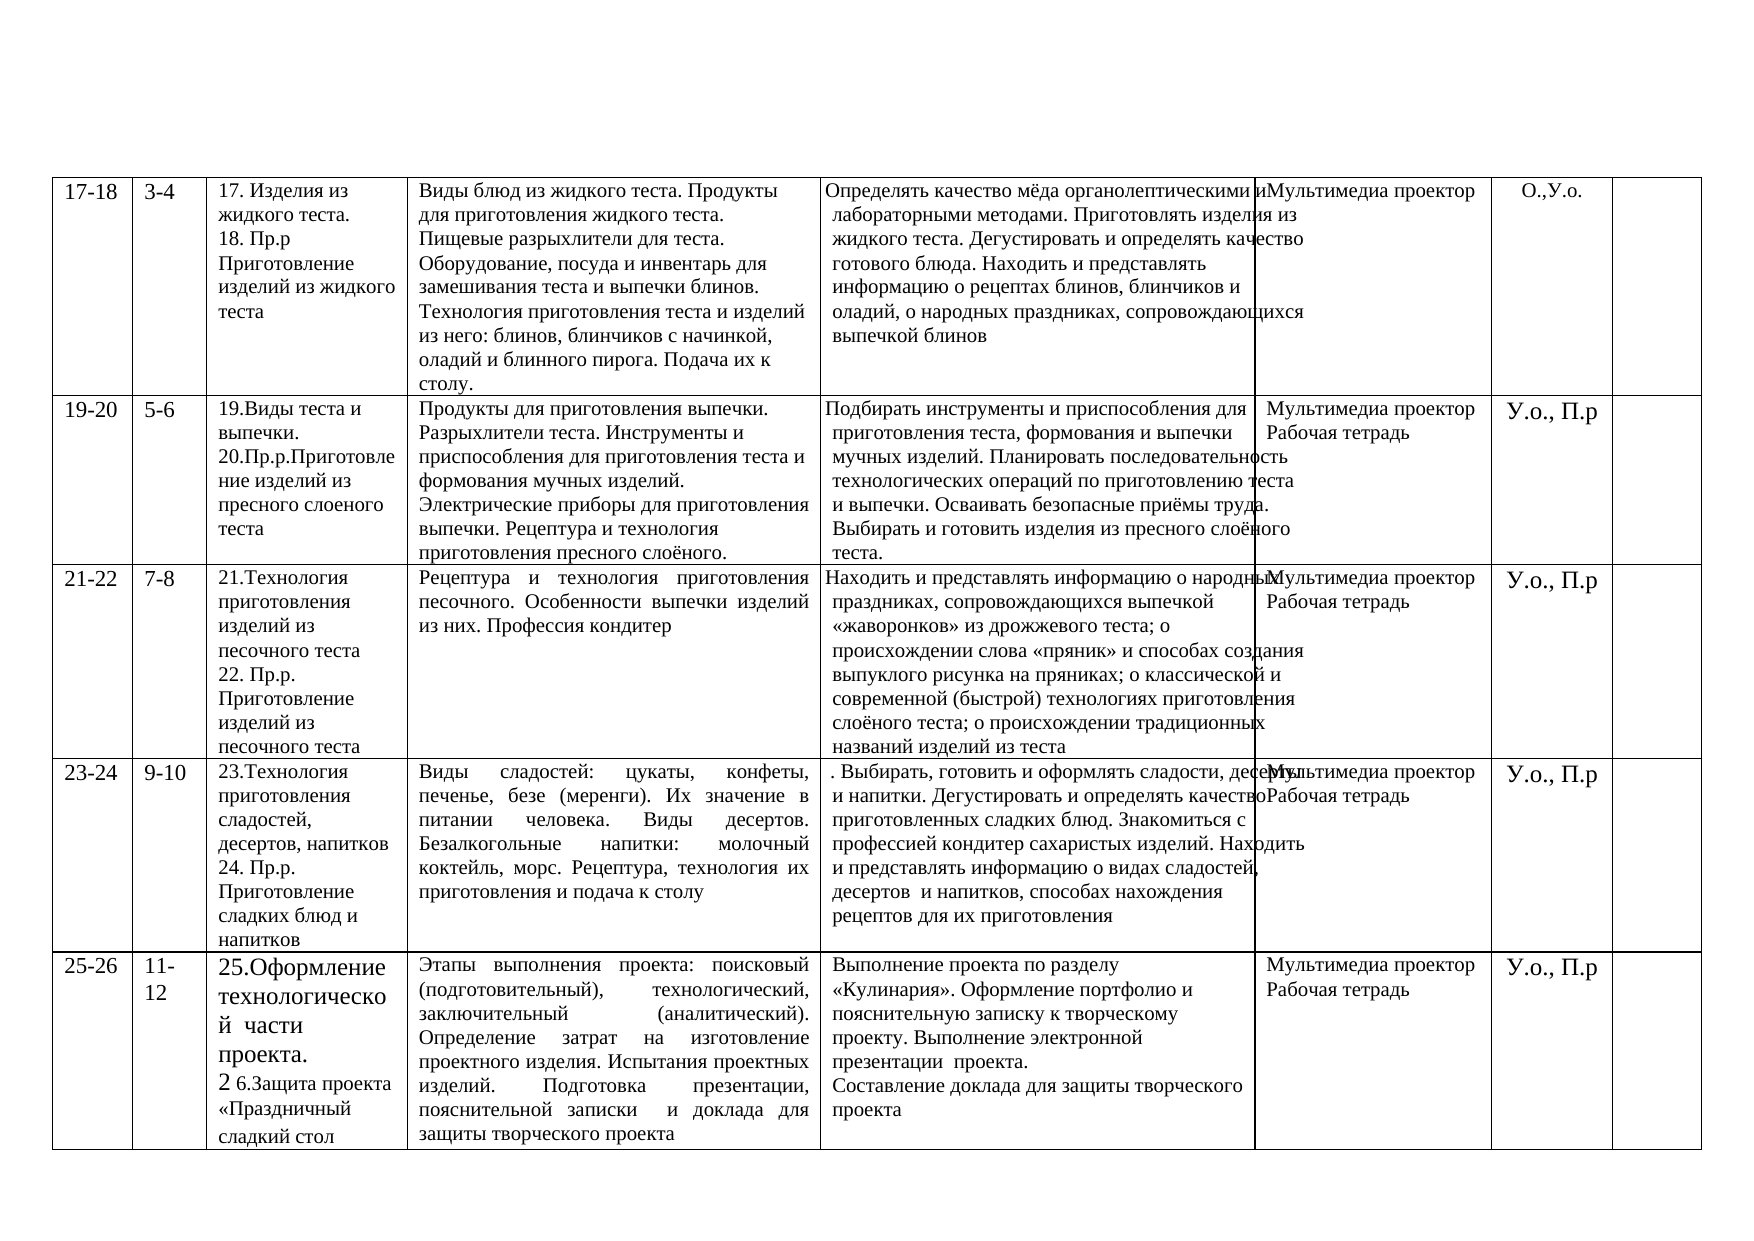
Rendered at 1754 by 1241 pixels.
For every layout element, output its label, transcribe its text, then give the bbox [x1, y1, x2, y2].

table_cell У.о., П.р [1492, 396, 1612, 564]
table_cell Определять качество мёда органолептическими и лабораторными методами. Приготовлять изделия из жидкого теста. Дегустировать и определять качество готового блюда. Находить и представлять информацию о рецептах блинов, блинчиков и оладий, о народных праздниках, сопровождающихся выпечкой блинов [821, 178, 1254, 395]
table_cell 11-12 [133, 953, 206, 1149]
table_cell Подбирать инструменты и приспособления для приготовления теста, формования и выпечки мучных изделий. Планировать последовательность технологических операций по приготовлению теста и выпечки. Осваивать безопасные приёмы труда. Выбирать и готовить изделия из пресного слоёного теста. [821, 396, 1254, 564]
table_cell Мультимедиа проектор Рабочая тетрадь [1256, 396, 1491, 564]
table_cell 17-18 [53, 178, 132, 395]
table_cell 3-4 [133, 178, 206, 395]
table_cell Виды сладостей: цукаты, конфеты, печенье, безе (меренги). Их значение в питании человека. Виды десертов. Безалкогольные напитки: молочный коктейль, морс. Рецептура, технология их приготовления и подача к столу [408, 759, 820, 951]
table_cell Мультимедиа проектор Рабочая тетрадь [1256, 759, 1491, 951]
table_cell Продукты для приготовления выпечки. Разрыхлители теста. Инструменты и приспособления для приготовления теста и формования мучных изделий. Электрические приборы для приготовления выпечки. Рецептура и технология приготовления пресного слоёного. [408, 396, 820, 564]
table_cell 17. Изделия из жидкого теста. 18. Пр.р Приготовление изделий из жидкого теста [207, 178, 407, 395]
table_cell 5-6 [133, 396, 206, 564]
table_cell Виды блюд из жидкого теста. Продукты для приготовления жидкого теста. Пищевые разрыхлители для теста. Оборудование, посуда и инвентарь для замешивания теста и выпечки блинов. Технология приготовления теста и изделий из него: блинов, блинчиков с начинкой, оладий и блинного пирога. Подача их к столу. [408, 178, 820, 395]
table_cell У.о., П.р [1492, 759, 1612, 951]
table_cell 21.Технология приготовления изделий из песочного теста 22. Пр.р. Приготовление изделий из песочного теста [207, 565, 407, 758]
table_cell 19.Виды теста и выпечки. 20.Пр.р.Приготовление изделий из пресного слоеного теста [207, 396, 407, 564]
table_cell 25-26 [53, 953, 132, 1149]
table_cell 25.Оформление технологической части проекта. 2 6.Защита проекта «Праздничный сладкий стол [207, 953, 407, 1149]
table_cell . Выбирать, готовить и оформлять сладости, десерты и напитки. Дегустировать и определять качество приготовленных сладких блюд. Знакомиться с профессией кондитер сахаристых изделий. Находить и представлять информацию о видах сладостей, десертов и напитков, способах нахождения рецептов для их приготовления [821, 759, 1254, 951]
table_cell [1613, 565, 1701, 758]
table_cell [1613, 178, 1701, 395]
table_cell 19-20 [53, 396, 132, 564]
table_cell 7-8 [133, 565, 206, 758]
table_cell [1613, 396, 1701, 564]
table_cell У.о., П.р [1492, 953, 1612, 1149]
table_cell 23.Технология приготовления сладостей, десертов, напитков 24. Пр.р. Приготовление сладких блюд и напитков [207, 759, 407, 951]
table_cell Этапы выполнения проекта: поисковый (подготовительный), технологический, заключительный (аналитический). Определение затрат на изготовление проектного изделия. Испытания проектных изделий. Подготовка презентации, пояснительной записки и доклада для защиты творческого проекта [408, 953, 820, 1149]
table_cell Выполнение проекта по разделу «Кулинария». Оформление портфолио и пояснительную записку к творческому проекту. Выполнение электронной презентации проекта. Составление доклада для защиты творческого проекта [821, 953, 1254, 1149]
table_cell [1613, 759, 1701, 951]
table_cell Мультимедиа проектор [1256, 178, 1491, 395]
table_cell 9-10 [133, 759, 206, 951]
table_cell У.о., П.р [1492, 565, 1612, 758]
table_cell [1613, 953, 1701, 1149]
table_cell 23-24 [53, 759, 132, 951]
table_cell Мультимедиа проектор Рабочая тетрадь [1256, 565, 1491, 758]
table_cell 21-22 [53, 565, 132, 758]
table_cell О.,У.о. [1492, 178, 1612, 395]
table_cell Находить и представлять информацию о народных праздниках, сопровождающихся выпечкой «жаворонков» из дрожжевого теста; о происхождении слова «пряник» и способах создания выпуклого рисунка на пряниках; о классической и современной (быстрой) технологиях приготовления слоёного теста; о происхождении традиционных названий изделий из теста [821, 565, 1254, 758]
table_cell Рецептура и технология приготовления песочного. Особенности выпечки изделий из них. Профессия кондитер [408, 565, 820, 758]
table_cell Мультимедиа проектор Рабочая тетрадь [1256, 953, 1491, 1149]
